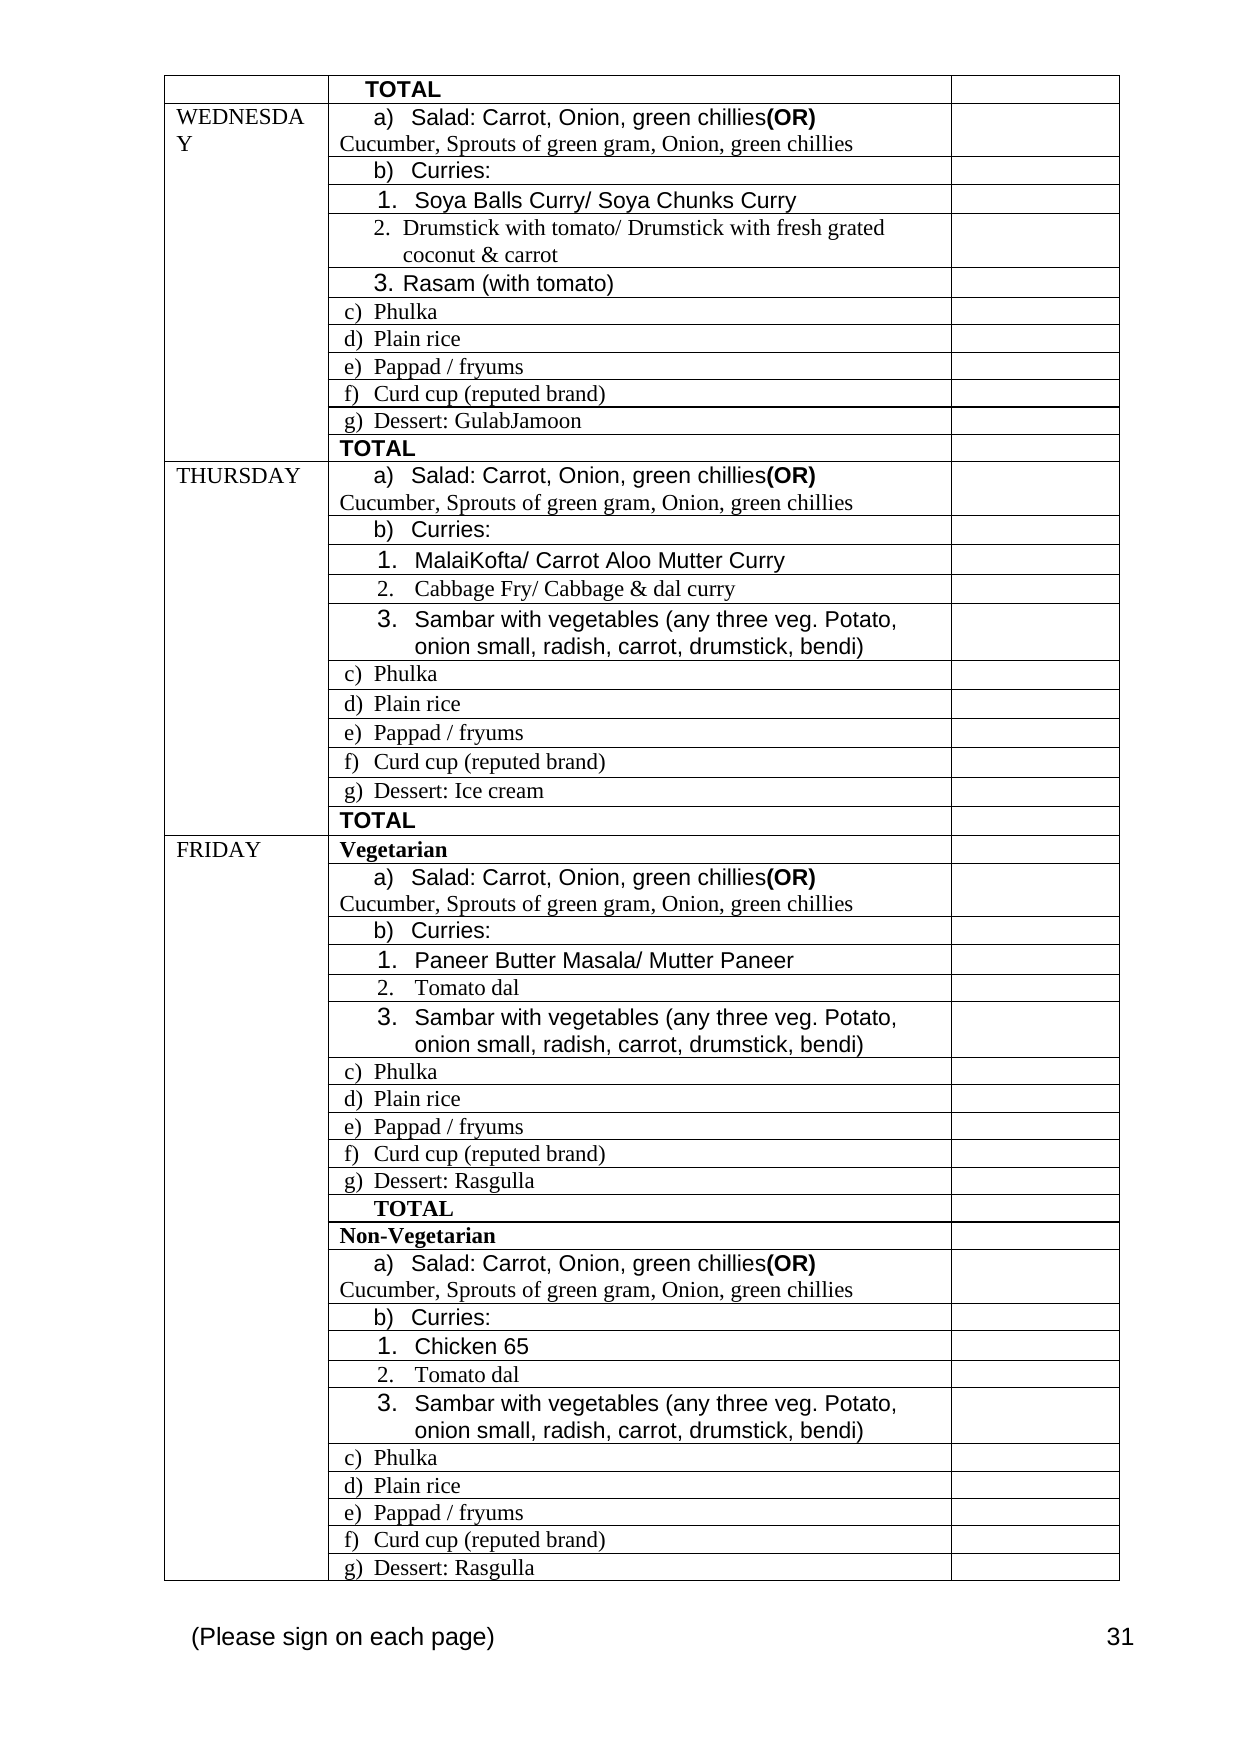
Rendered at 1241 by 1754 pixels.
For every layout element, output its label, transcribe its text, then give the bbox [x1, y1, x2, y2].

table_cell Sambar with vegetables (any three veg. Potato, onion small, radish, carrot, drumstick, bendi) [329, 1002, 951, 1057]
table_cell Pappad / fryums [329, 353, 951, 379]
table_cell Salad: Carrot, Onion, green chillies(OR) Cucumber, Sprouts of green gram, Onion, green chillies [329, 864, 951, 916]
table_cell [952, 661, 1119, 689]
table_cell [952, 807, 1119, 835]
table_cell [952, 435, 1119, 461]
table_cell [952, 1444, 1119, 1471]
table_cell [952, 1168, 1119, 1194]
table_cell [952, 1223, 1119, 1249]
table_cell [952, 516, 1119, 544]
table_cell [952, 1113, 1119, 1139]
table_cell TOTAL [329, 1195, 951, 1221]
table_cell Vegetarian [329, 836, 951, 862]
table_cell Dessert: Rasgulla [329, 1168, 951, 1194]
table_cell Curd cup (reputed brand) [329, 748, 951, 777]
table_cell [952, 1140, 1119, 1167]
table_cell Plain rice [329, 1472, 951, 1498]
table_cell [952, 1472, 1119, 1498]
table_cell Curd cup (reputed brand) [329, 1140, 951, 1167]
table_cell TOTAL [329, 435, 951, 461]
table_cell Phulka [329, 1058, 951, 1084]
table_cell Pappad / fryums [329, 1499, 951, 1525]
table_cell [952, 185, 1119, 213]
table_cell [952, 1499, 1119, 1525]
table_cell [952, 575, 1119, 603]
table_cell FRIDAY [165, 836, 328, 1580]
table_cell [952, 545, 1119, 574]
table_cell [952, 1388, 1119, 1443]
table_cell [952, 268, 1119, 297]
table_cell [952, 748, 1119, 777]
table_cell [952, 76, 1119, 102]
table_cell [952, 1526, 1119, 1553]
table_cell [952, 353, 1119, 379]
table_cell [952, 1002, 1119, 1057]
table_cell Phulka [329, 1444, 951, 1471]
table_cell Salad: Carrot, Onion, green chillies(OR) Cucumber, Sprouts of green gram, Onion, green chillies [329, 462, 951, 515]
table_cell [952, 945, 1119, 973]
table_cell TOTAL [329, 807, 951, 835]
table_cell Plain rice [329, 325, 951, 352]
table_cell [952, 1085, 1119, 1112]
table_cell Dessert: GulabJamoon [329, 408, 951, 434]
table_cell [952, 1304, 1119, 1330]
table_cell [952, 917, 1119, 944]
table_cell Curd cup (reputed brand) [329, 1526, 951, 1553]
table_cell [952, 690, 1119, 718]
table_cell Sambar with vegetables (any three veg. Potato, onion small, radish, carrot, drumstick, bendi) [329, 1388, 951, 1443]
table_cell Salad: Carrot, Onion, green chillies(OR) Cucumber, Sprouts of green gram, Onion, green chillies [329, 1250, 951, 1302]
table_cell Plain rice [329, 1085, 951, 1112]
table_cell MalaiKofta/ Carrot Aloo Mutter Curry [329, 545, 951, 574]
table_cell [952, 1331, 1119, 1360]
table_cell Phulka [329, 298, 951, 324]
table_cell [952, 1361, 1119, 1387]
table_cell [952, 975, 1119, 1001]
table_cell Curries: [329, 157, 951, 183]
table_cell [952, 380, 1119, 406]
table_cell Tomato dal [329, 1361, 951, 1387]
table_cell [952, 1195, 1119, 1221]
table_cell [952, 298, 1119, 324]
table_cell [952, 604, 1119, 659]
table_cell Pappad / fryums [329, 719, 951, 747]
table_cell [952, 1554, 1119, 1580]
table_cell Plain rice [329, 690, 951, 718]
table_cell [952, 214, 1119, 267]
table_cell [952, 864, 1119, 916]
table_cell Curries: [329, 1304, 951, 1330]
table_cell Curries: [329, 516, 951, 544]
table_cell Drumstick with tomato/ Drumstick with fresh grated coconut & carrot [329, 214, 951, 267]
table_cell [952, 104, 1119, 156]
table_cell [952, 462, 1119, 515]
table_cell Soya Balls Curry/ Soya Chunks Curry [329, 185, 951, 213]
table_cell THURSDAY [165, 462, 328, 835]
table_cell [952, 1250, 1119, 1302]
table_cell WEDNESDAY [165, 104, 328, 461]
table_cell Dessert: Rasgulla [329, 1554, 951, 1580]
table_cell Tomato dal [329, 975, 951, 1001]
table_cell [952, 325, 1119, 352]
table_cell [952, 157, 1119, 183]
table_cell Paneer Butter Masala/ Mutter Paneer [329, 945, 951, 973]
table_cell Cabbage Fry/ Cabbage & dal curry [329, 575, 951, 603]
table_cell Salad: Carrot, Onion, green chillies(OR) Cucumber, Sprouts of green gram, Onion, green chillies [329, 104, 951, 156]
table_cell TOTAL [329, 76, 951, 102]
table_cell Curd cup (reputed brand) [329, 380, 951, 406]
table_cell Dessert: Ice cream [329, 778, 951, 806]
table_cell [952, 719, 1119, 747]
table_cell Pappad / fryums [329, 1113, 951, 1139]
table_cell Chicken 65 [329, 1331, 951, 1360]
table_cell [952, 408, 1119, 434]
table_cell [952, 836, 1119, 862]
table_cell Non-Vegetarian [329, 1223, 951, 1249]
table_cell Phulka [329, 661, 951, 689]
table_cell Rasam (with tomato) [329, 268, 951, 297]
table_cell Curries: [329, 917, 951, 944]
table_cell [952, 1058, 1119, 1084]
table_cell [952, 778, 1119, 806]
table_cell Sambar with vegetables (any three veg. Potato, onion small, radish, carrot, drumstick, bendi) [329, 604, 951, 659]
